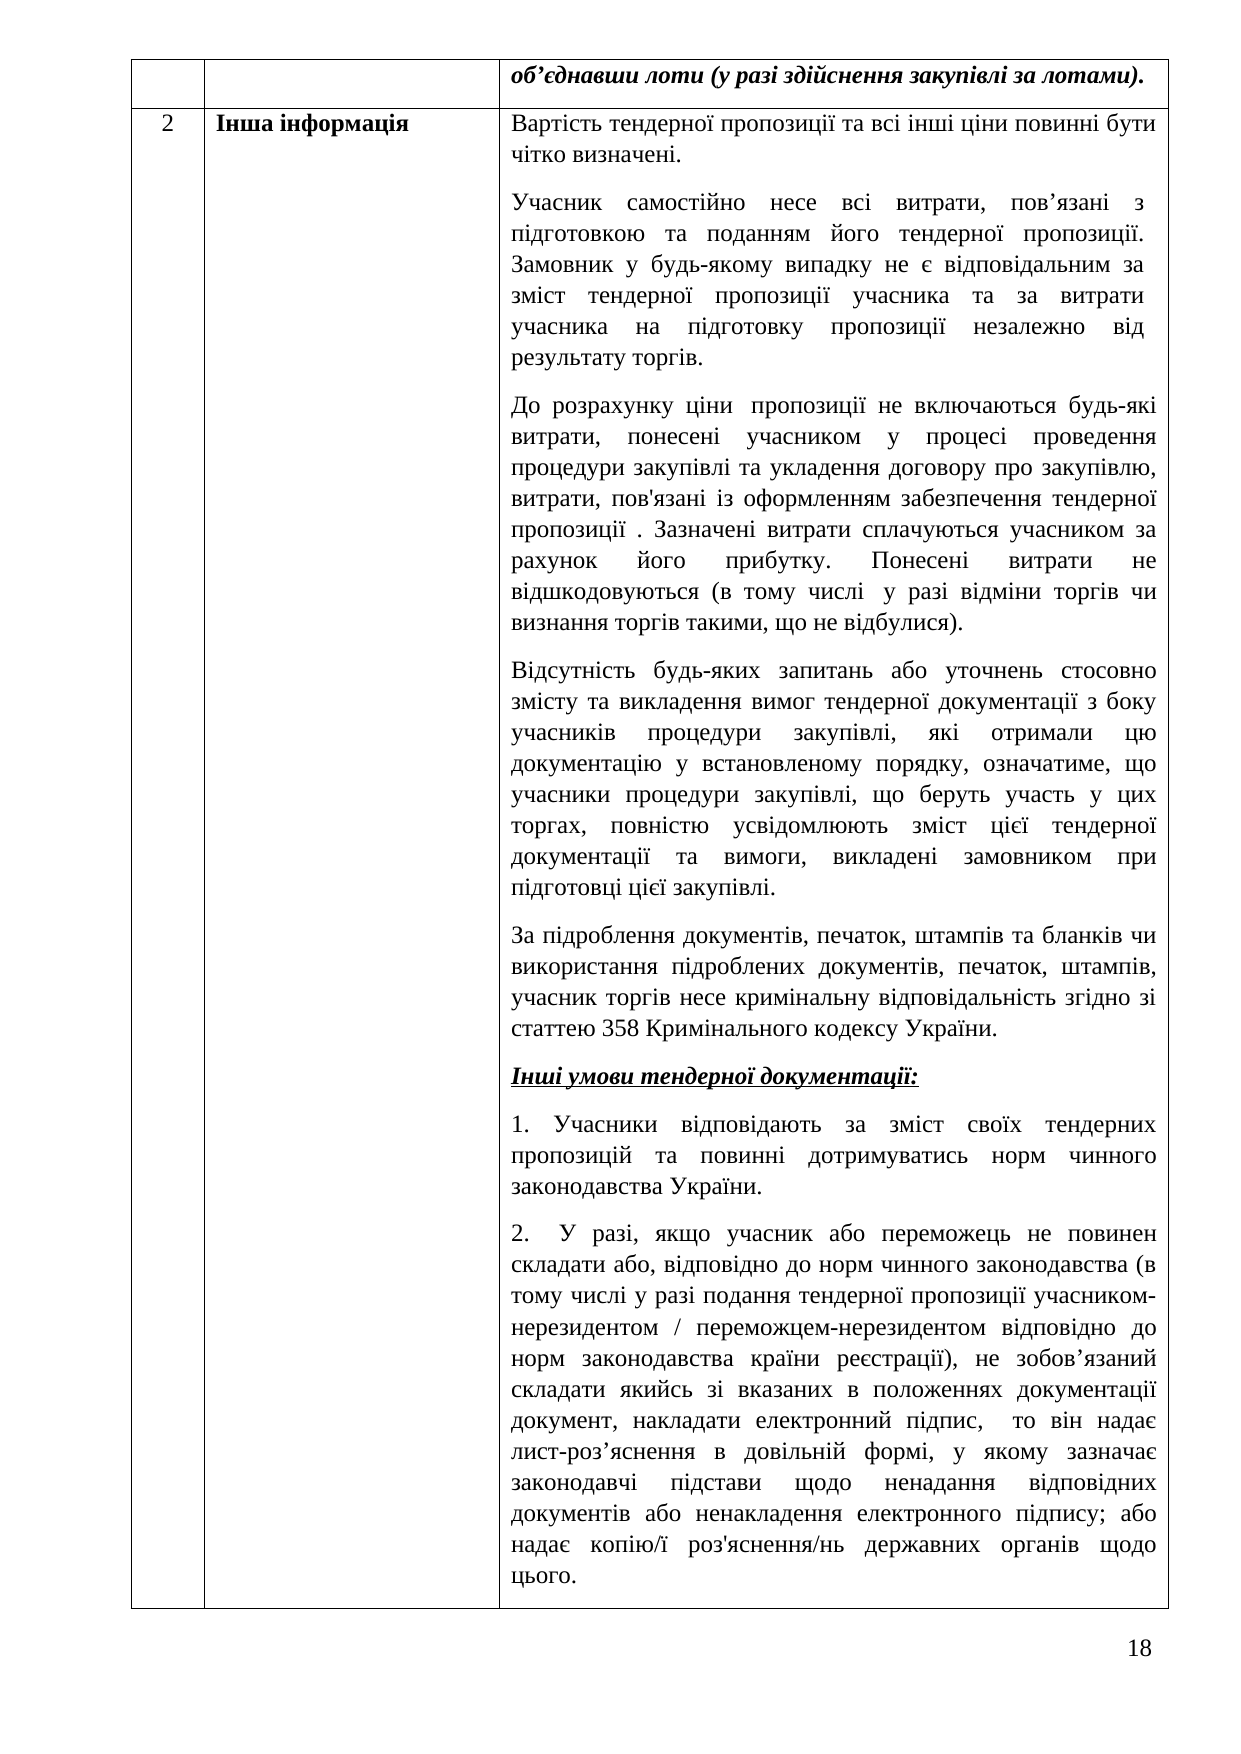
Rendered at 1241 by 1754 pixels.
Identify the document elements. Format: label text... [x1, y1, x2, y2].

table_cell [205, 60, 499, 107]
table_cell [500, 109, 1168, 1607]
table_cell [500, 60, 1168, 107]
table_cell 2 [132, 109, 204, 1607]
table_cell 1 [132, 60, 204, 107]
table_cell Інша інформація [205, 109, 499, 1607]
